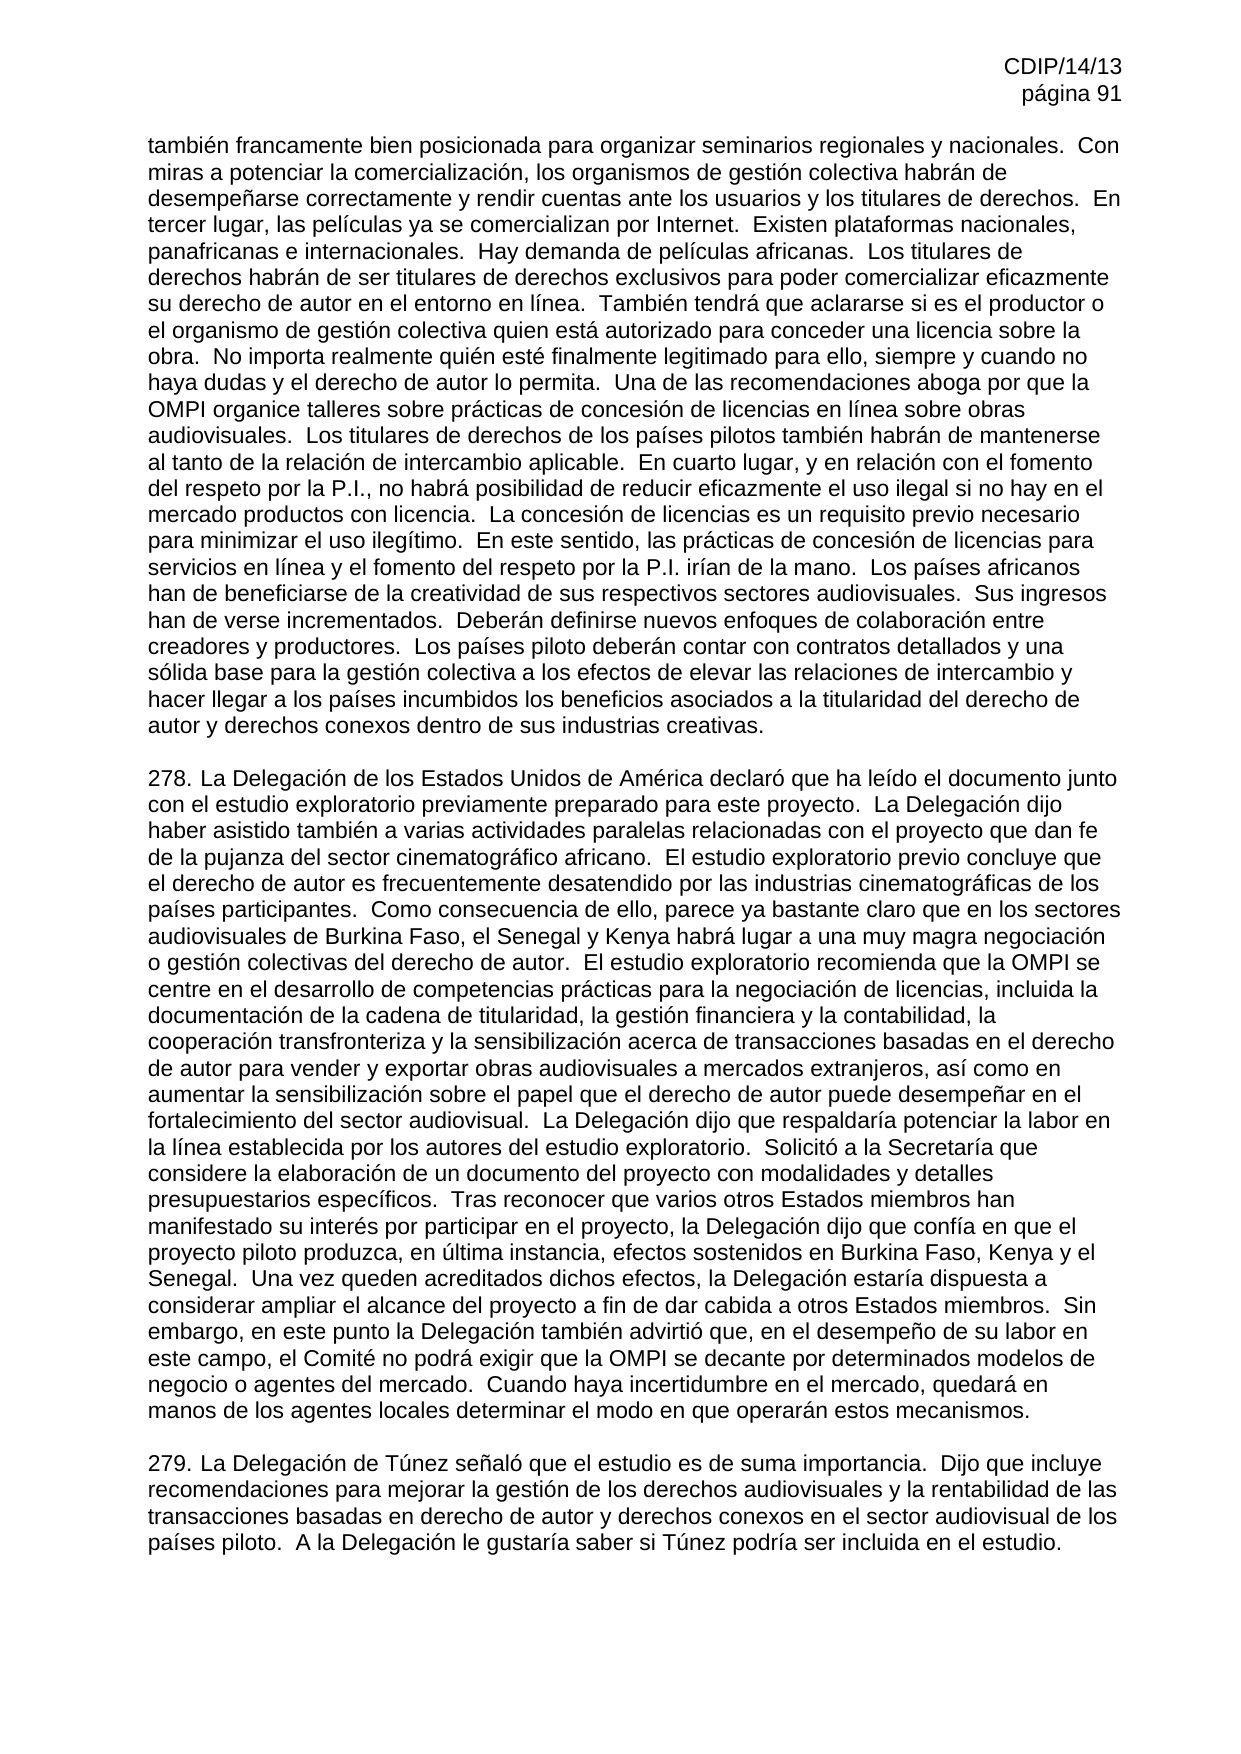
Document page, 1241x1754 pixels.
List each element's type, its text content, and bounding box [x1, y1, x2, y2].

list La Delegación de los Estados Unidos de América declaró que ha leído el documento junto con el estudio exploratorio previamente preparado para este proyecto. La Delegación dijo haber asistido también a varias actividades paralelas relacionadas con el proyecto que dan fe de la pujanza del sector cinematográfico africano. El estudio exploratorio previo concluye que el derecho de autor es frecuentemente desatendido por las industrias cinematográficas de los países participantes. Como consecuencia de ello, parece ya bastante claro que en los sectores audiovisuales de Burkina Faso, el Senegal y Kenya habrá lugar a una muy magra negociación o gestión colectivas del derecho de autor. El estudio exploratorio recomienda que la OMPI se centre en el desarrollo de competencias prácticas para la negociación de licencias, incluida la documentación de la cadena de titularidad, la gestión financiera y la contabilidad, la cooperación transfronteriza y la sensibilización acerca de transacciones basadas en el derecho de autor para vender y exportar obras audiovisuales a mercados extranjeros, así como en aumentar la sensibilización sobre el papel que el derecho de autor puede desempeñar en el fortalecimiento del sector audiovisual. La Delegación dijo que respaldaría potenciar la labor en la línea establecida por los autores del estudio exploratorio. Solicitó a la Secretaría que considere la elaboración de un documento del proyecto con modalidades y detalles presupuestarios específicos. Tras reconocer que varios otros Estados miembros han manifestado su interés por participar en el proyecto, la Delegación dijo que confía en que el proyecto piloto produzca, en última instancia, efectos sostenidos en Burkina Faso, Kenya y el Senegal. Una vez queden acreditados dichos efectos, la Delegación estaría dispuesta a considerar ampliar el alcance del proyecto a fin de dar cabida a otros Estados miembros. Sin embargo, en este punto la Delegación también advirtió que, en el desempeño de su labor en este campo, el Comité no podrá exigir que la OMPI se decante por determinados modelos de negocio o agentes del mercado. Cuando haya incertidumbre en el mercado, quedará en manos de los agentes locales determinar el modo en que operarán estos mecanismos. [148, 765, 1122, 1423]
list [148, 132, 1122, 738]
list La Delegación de Túnez señaló que el estudio es de suma importancia. Dijo que incluye recomendaciones para mejorar la gestión de los derechos audiovisuales y la rentabilidad de las transacciones basadas en derecho de autor y derechos conexos en el sector audiovisual de los países piloto. A la Delegación le gustaría saber si Túnez podría ser incluida en el estudio. [148, 1450, 1122, 1555]
